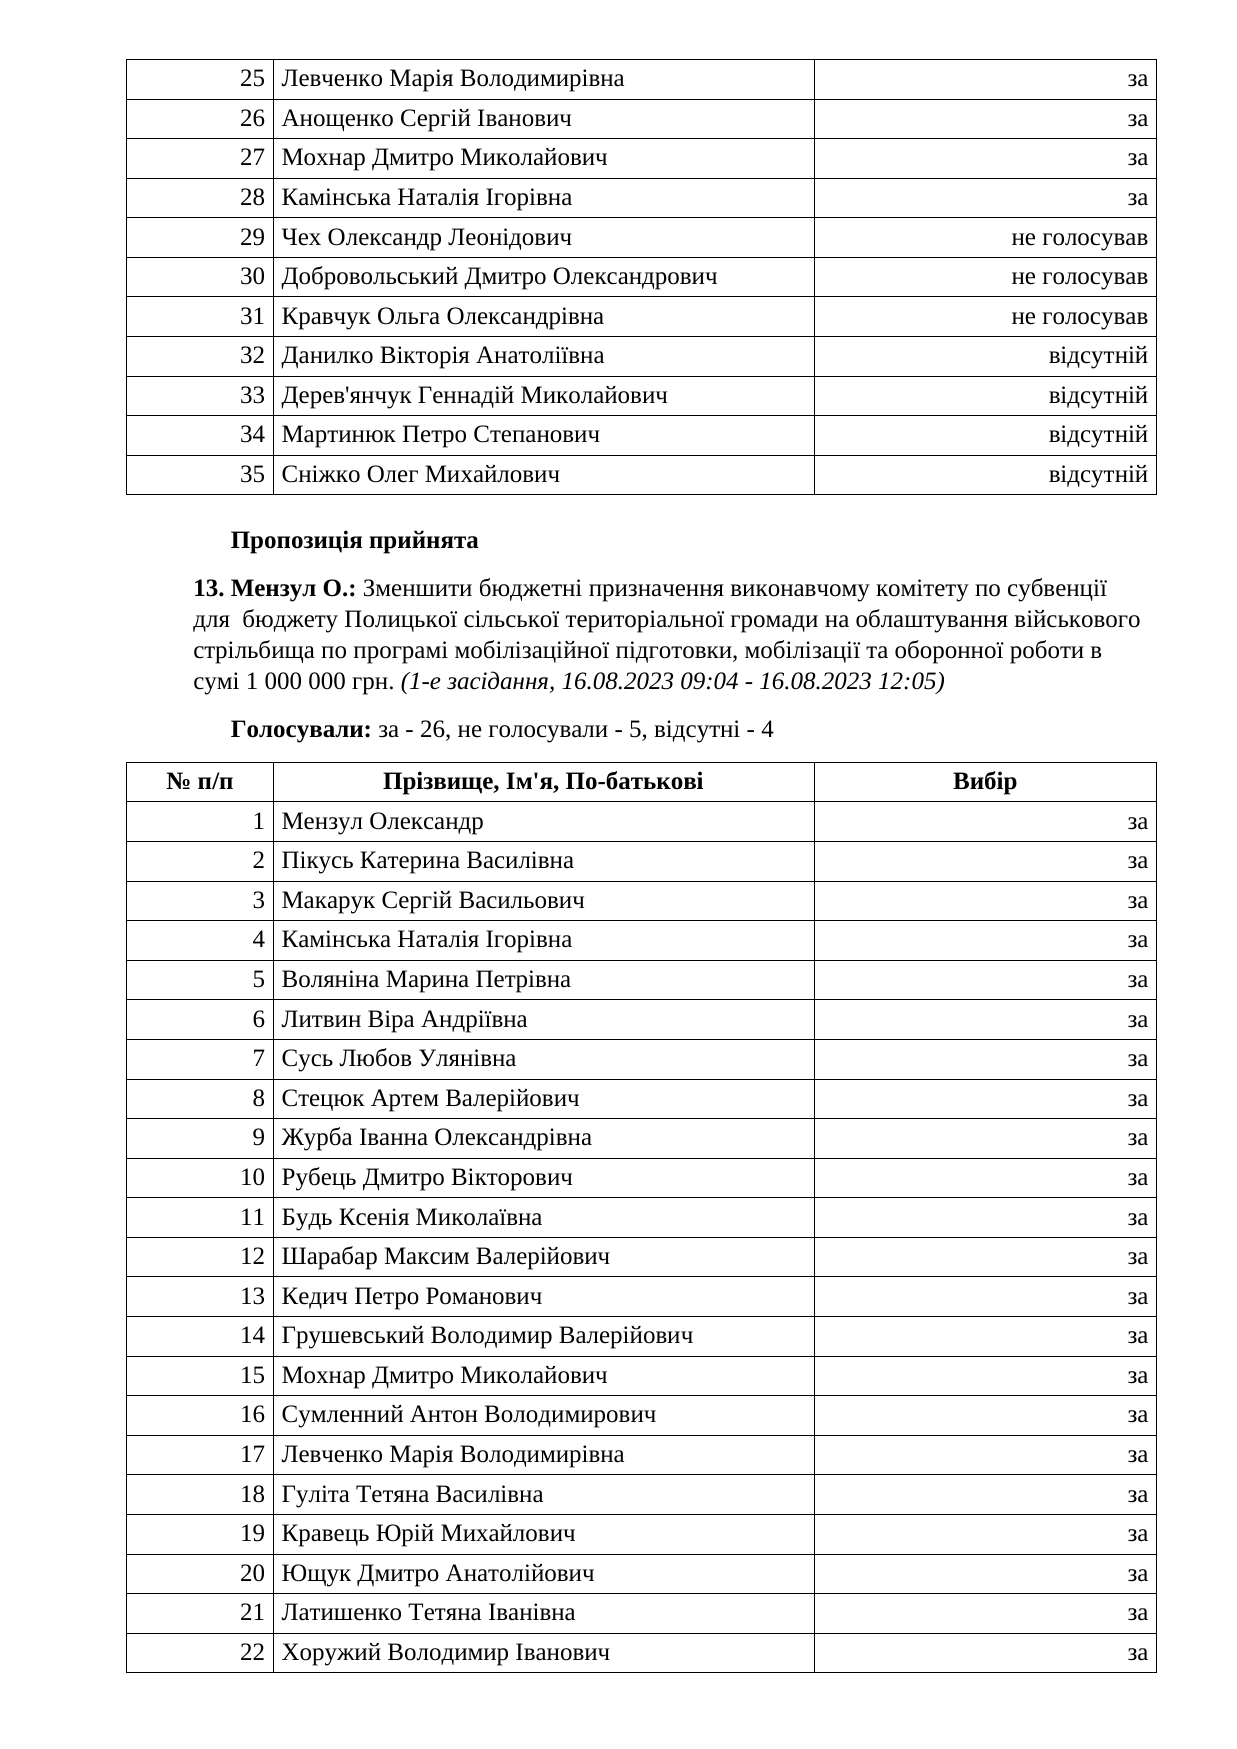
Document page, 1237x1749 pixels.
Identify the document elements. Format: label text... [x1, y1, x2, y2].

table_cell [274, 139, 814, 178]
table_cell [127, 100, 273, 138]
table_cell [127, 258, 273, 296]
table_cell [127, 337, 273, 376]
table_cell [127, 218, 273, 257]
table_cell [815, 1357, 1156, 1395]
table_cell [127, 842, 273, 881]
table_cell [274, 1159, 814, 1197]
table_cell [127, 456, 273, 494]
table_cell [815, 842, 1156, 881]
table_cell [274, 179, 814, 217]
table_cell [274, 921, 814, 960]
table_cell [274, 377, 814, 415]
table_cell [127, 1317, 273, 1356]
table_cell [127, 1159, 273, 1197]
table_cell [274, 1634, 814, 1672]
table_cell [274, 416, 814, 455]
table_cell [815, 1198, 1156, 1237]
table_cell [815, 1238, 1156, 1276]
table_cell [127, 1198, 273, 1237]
text Пропозиція прийнята [231, 495, 1148, 554]
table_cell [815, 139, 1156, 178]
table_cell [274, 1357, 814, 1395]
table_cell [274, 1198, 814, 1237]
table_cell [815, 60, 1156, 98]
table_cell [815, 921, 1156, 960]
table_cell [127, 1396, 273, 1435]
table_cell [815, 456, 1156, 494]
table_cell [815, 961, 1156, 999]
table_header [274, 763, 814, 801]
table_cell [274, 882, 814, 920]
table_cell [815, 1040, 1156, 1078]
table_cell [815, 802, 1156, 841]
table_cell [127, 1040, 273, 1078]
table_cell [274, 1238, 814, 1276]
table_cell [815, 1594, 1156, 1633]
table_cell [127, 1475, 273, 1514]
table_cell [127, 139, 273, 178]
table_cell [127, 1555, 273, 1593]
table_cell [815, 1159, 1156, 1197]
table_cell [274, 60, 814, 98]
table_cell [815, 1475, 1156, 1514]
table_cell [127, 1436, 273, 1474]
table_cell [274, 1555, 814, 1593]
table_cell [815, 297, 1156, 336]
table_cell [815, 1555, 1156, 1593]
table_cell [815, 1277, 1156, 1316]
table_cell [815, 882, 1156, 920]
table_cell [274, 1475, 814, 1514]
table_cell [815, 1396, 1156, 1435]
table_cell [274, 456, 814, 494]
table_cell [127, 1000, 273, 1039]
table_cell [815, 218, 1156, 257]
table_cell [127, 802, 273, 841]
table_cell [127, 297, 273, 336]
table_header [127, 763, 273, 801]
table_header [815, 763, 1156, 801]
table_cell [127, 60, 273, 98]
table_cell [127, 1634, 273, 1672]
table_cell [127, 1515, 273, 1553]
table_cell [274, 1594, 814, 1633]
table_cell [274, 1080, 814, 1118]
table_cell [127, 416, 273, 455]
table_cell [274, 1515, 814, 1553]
text 13. Мензул О.: Зменшити бюджетні призначення виконавчому комітету по субвенції для бюджету Полицької сільської територіальної громади на облаштування військового стрільбища по програмі мобілізаційної підготовки, мобілізації та оборонної роботи в сумі 1 000 000 грн. (1-е засідання, 16.08.2023 09:04 - 16.08.2023 12:05) [193, 573, 1148, 695]
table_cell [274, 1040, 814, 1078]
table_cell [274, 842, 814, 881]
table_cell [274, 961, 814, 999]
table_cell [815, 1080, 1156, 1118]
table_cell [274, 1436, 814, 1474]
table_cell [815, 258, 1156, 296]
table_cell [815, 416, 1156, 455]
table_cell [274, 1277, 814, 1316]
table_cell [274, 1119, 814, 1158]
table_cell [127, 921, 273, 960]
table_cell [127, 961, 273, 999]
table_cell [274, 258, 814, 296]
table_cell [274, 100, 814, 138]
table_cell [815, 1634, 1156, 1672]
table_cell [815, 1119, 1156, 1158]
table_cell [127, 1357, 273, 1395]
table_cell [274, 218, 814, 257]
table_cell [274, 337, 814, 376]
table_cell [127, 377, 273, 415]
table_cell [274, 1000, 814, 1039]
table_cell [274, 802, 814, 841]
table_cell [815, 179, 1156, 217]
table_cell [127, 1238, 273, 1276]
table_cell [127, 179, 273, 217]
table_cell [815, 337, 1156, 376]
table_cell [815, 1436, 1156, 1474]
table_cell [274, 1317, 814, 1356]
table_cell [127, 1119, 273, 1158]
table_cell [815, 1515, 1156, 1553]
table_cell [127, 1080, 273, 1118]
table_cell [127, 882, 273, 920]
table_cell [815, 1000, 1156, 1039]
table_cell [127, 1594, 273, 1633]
text Голосували: за - 26, не голосували - 5, відсутні - 4 [231, 714, 1148, 743]
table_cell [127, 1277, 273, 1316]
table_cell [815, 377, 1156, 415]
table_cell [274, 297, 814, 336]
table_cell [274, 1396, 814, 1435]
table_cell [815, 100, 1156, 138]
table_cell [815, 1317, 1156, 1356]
